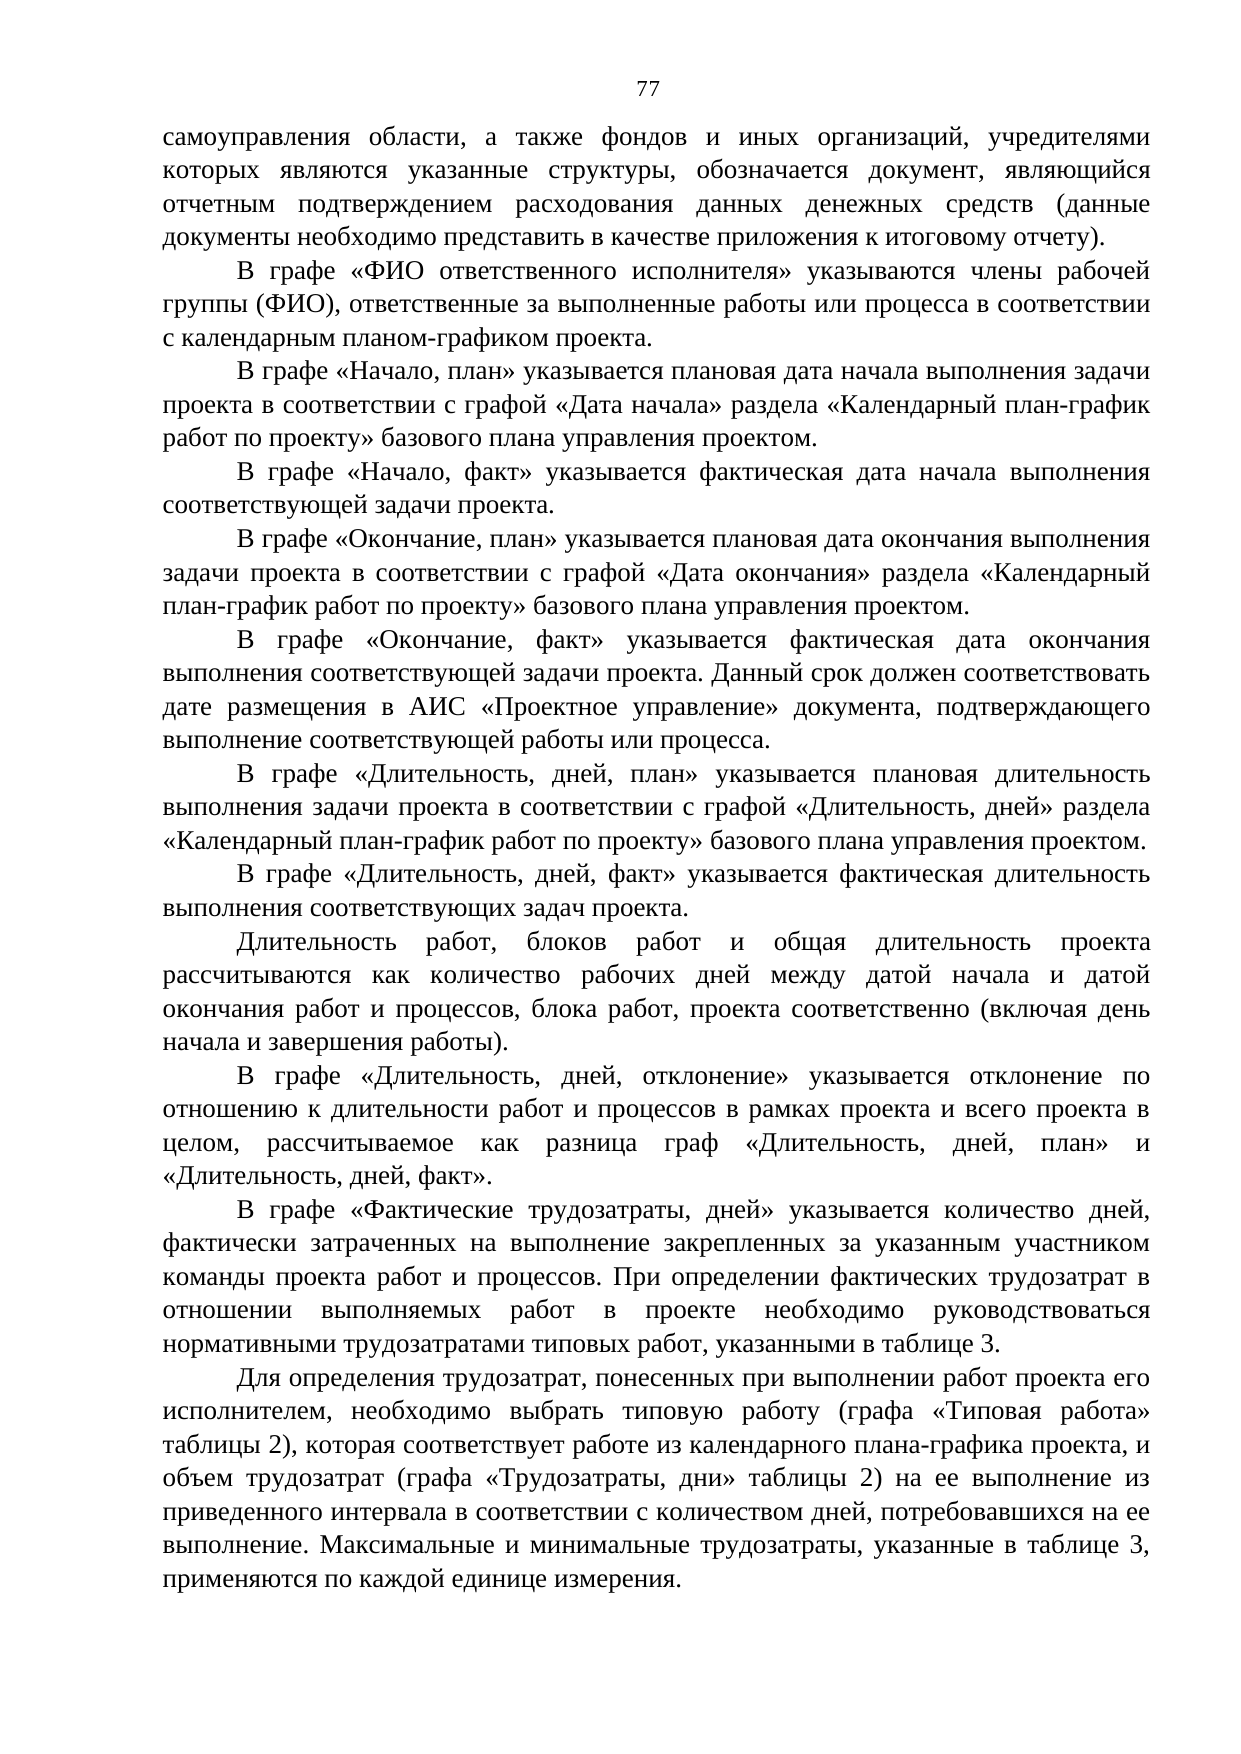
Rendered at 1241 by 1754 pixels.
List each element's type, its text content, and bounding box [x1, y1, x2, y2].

text В графе «ФИО ответственного исполнителя» указываются члены рабочей группы (ФИО), ответственные за выполненные работы или процесса в соответствии с календарным планом-графиком проекта. [162, 252, 1152, 353]
text В графе «Окончание, факт» указывается фактическая дата окончания выполнения соответствующей задачи проекта. Данный срок должен соответствовать дате размещения в АИС «Проектное управление» документа, подтверждающего выполнение соответствующей работы или процесса. [162, 621, 1152, 755]
text В графе «Начало, факт» указывается фактическая дата начала выполнения соответствующей задачи проекта. [162, 453, 1152, 521]
text Длительность работ, блоков работ и общая длительность проекта рассчитываются как количество рабочих дней между датой начала и датой окончания работ и процессов, блока работ, проекта соответственно (включая день начала и завершения работы). [162, 923, 1152, 1057]
text В графе «Фактические трудозатраты, дней» указывается количество дней, фактически затраченных на выполнение закрепленных за указанным участником команды проекта работ и процессов. При определении фактических трудозатрат в отношении выполняемых работ в проекте необходимо руководствоваться нормативными трудозатратами типовых работ, указанными в таблице 3. [162, 1191, 1152, 1359]
text В графе «Длительность, дней, план» указывается плановая длительность выполнения задачи проекта в соответствии с графой «Длительность, дней» раздела «Календарный план-график работ по проекту» базового плана управления проектом. [162, 755, 1152, 856]
text В графе «Длительность, дней, факт» указывается фактическая длительность выполнения соответствующих задач проекта. [162, 856, 1152, 923]
text В графе «Длительность, дней, отклонение» указывается отклонение по отношению к длительности работ и процессов в рамках проекта и всего проекта в целом, рассчитываемое как разница граф «Длительность, дней, план» и «Длительность, дней, факт». [162, 1057, 1152, 1191]
text Для определения трудозатрат, понесенных при выполнении работ проекта его исполнителем, необходимо выбрать типовую работу (графа «Типовая работа» таблицы 2), которая соответствует работе из календарного плана-графика проекта, и объем трудозатрат (графа «Трудозатраты, дни» таблицы 2) на ее выполнение из приведенного интервала в соответствии с количеством дней, потребовавшихся на ее выполнение. Максимальные и минимальные трудозатраты, указанные в таблице 3, применяются по каждой единице измерения. [162, 1359, 1152, 1594]
text В графе «Начало, план» указывается плановая дата начала выполнения задачи проекта в соответствии с графой «Дата начала» раздела «Календарный план-график работ по проекту» базового плана управления проектом. [162, 353, 1152, 453]
text В графе «Окончание, план» указывается плановая дата окончания выполнения задачи проекта в соответствии с графой «Дата окончания» раздела «Календарный план-график работ по проекту» базового плана управления проектом. [162, 521, 1152, 621]
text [162, 118, 1152, 252]
